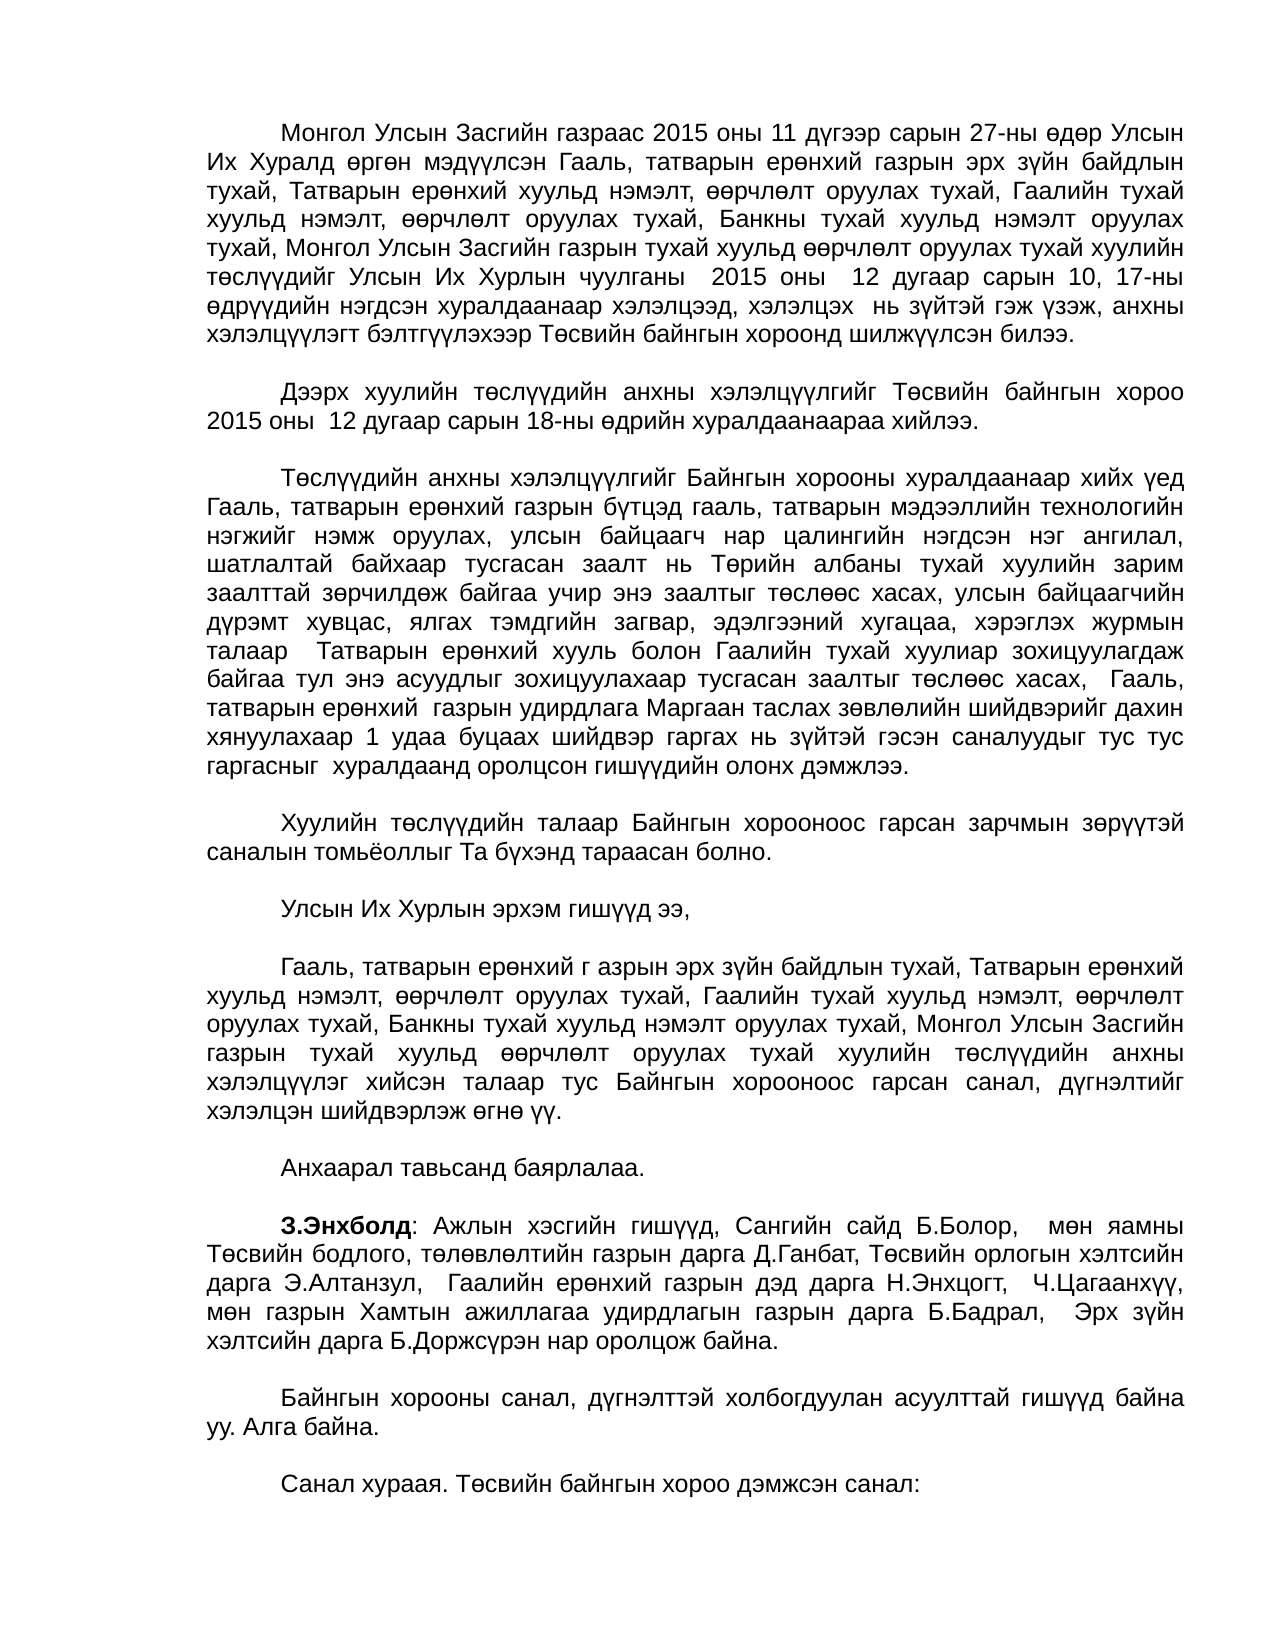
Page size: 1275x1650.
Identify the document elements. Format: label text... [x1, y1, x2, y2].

text Улсын Их Хурлын эрхэм гишүүд ээ, [206, 894, 1185, 923]
text З.Энхболд: Ажлын хэсгийн гишүүд, Сангийн сайд Б.Болор, мөн яамны Төсвийн бодлого, төлөвлөлтийн газрын дарга Д.Ганбат, Төсвийн орлогын хэлтсийн дарга Э.Алтанзул, Гаалийн ерөнхий газрын дэд дарга Н.Энхцогт, Ч.Цагаанхүү, мөн газрын Хамтын ажиллагаа удирдлагын газрын дарга Б.Бадрал, Эрх зүйн хэлтсийн дарга Б.Доржсүрэн нар оролцож байна. [206, 1211, 1185, 1354]
text Дээрх хуулийн төслүүдийн анхны хэлэлцүүлгийг Төсвийн байнгын хороо 2015 оны 12 дугаар сарын 18-ны өдрийн хуралдаанаараа хийлээ. [206, 377, 1185, 434]
text Хуулийн төслүүдийн талаар Байнгын хорооноос гарсан зарчмын зөрүүтэй саналын томьёоллыг Та бүхэнд тараасан болно. [206, 808, 1185, 866]
text Монгол Улсын Засгийн газраас 2015 оны 11 дүгээр сарын 27-ны өдөр Улсын Их Хуралд өргөн мэдүүлсэн Гааль, татварын ерөнхий газрын эрх зүйн байдлын тухай, Татварын ерөнхий хуульд нэмэлт, өөрчлөлт оруулах тухай, Гаалийн тухай хуульд нэмэлт, өөрчлөлт оруулах тухай, Банкны тухай хуульд нэмэлт оруулах тухай, Монгол Улсын Засгийн газрын тухай хуульд өөрчлөлт оруулах тухай хуулийн төслүүдийг Улсын Их Хурлын чуулганы 2015 оны 12 дугаар сарын 10, 17-ны өдрүүдийн нэгдсэн хуралдаанаар хэлэлцээд, хэлэлцэх нь зүйтэй гэж үзэж, анхны хэлэлцүүлэгт бэлтгүүлэхээр Төсвийн байнгын хороонд шилжүүлсэн билээ. [206, 118, 1185, 348]
text Байнгын хорооны санал, дүгнэлттэй холбогдуулан асуулттай гишүүд байна уу. Алга байна. [206, 1383, 1185, 1441]
text Анхаарал тавьсанд баярлалаа. [206, 1153, 1185, 1182]
text Төслүүдийн анхны хэлэлцүүлгийг Байнгын хорооны хуралдаанаар хийх үед Гааль, татварын ерөнхий газрын бүтцэд гааль, татварын мэдээллийн технологийн нэгжийг нэмж оруулах, улсын байцаагч нар цалингийн нэгдсэн нэг ангилал, шатлалтай байхаар тусгасан заалт нь Төрийн албаны тухай хуулийн зарим заалттай зөрчилдөж байгаа учир энэ заалтыг төслөөс хасах, улсын байцаагчийн дүрэмт хувцас, ялгах тэмдгийн загвар, эдэлгээний хугацаа, хэрэглэх журмын талаар Татварын ерөнхий хууль болон Гаалийн тухай хуулиар зохицуулагдаж байгаа тул энэ асуудлыг зохицуулахаар тусгасан заалтыг төслөөс хасах, Гааль, татварын ерөнхий газрын удирдлага Маргаан таслах зөвлөлийн шийдвэрийг дахин хянуулахаар 1 удаа буцаах шийдвэр гаргах нь зүйтэй гэсэн саналуудыг тус тус гаргасныг хуралдаанд оролцсон гишүүдийн олонх дэмжлээ. [206, 463, 1185, 779]
text Санал хураая. Төсвийн байнгын хороо дэмжсэн санал: [206, 1469, 1185, 1498]
text Гааль, татварын ерөнхий г азрын эрх зүйн байдлын тухай, Татварын ерөнхий хуульд нэмэлт, өөрчлөлт оруулах тухай, Гаалийн тухай хуульд нэмэлт, өөрчлөлт оруулах тухай, Банкны тухай хуульд нэмэлт оруулах тухай, Монгол Улсын Засгийн газрын тухай хуульд өөрчлөлт оруулах тухай хуулийн төслүүдийн анхны хэлэлцүүлэг хийсэн талаар тус Байнгын хорооноос гарсан санал, дүгнэлтийг хэлэлцэн шийдвэрлэж өгнө үү. [206, 952, 1185, 1124]
